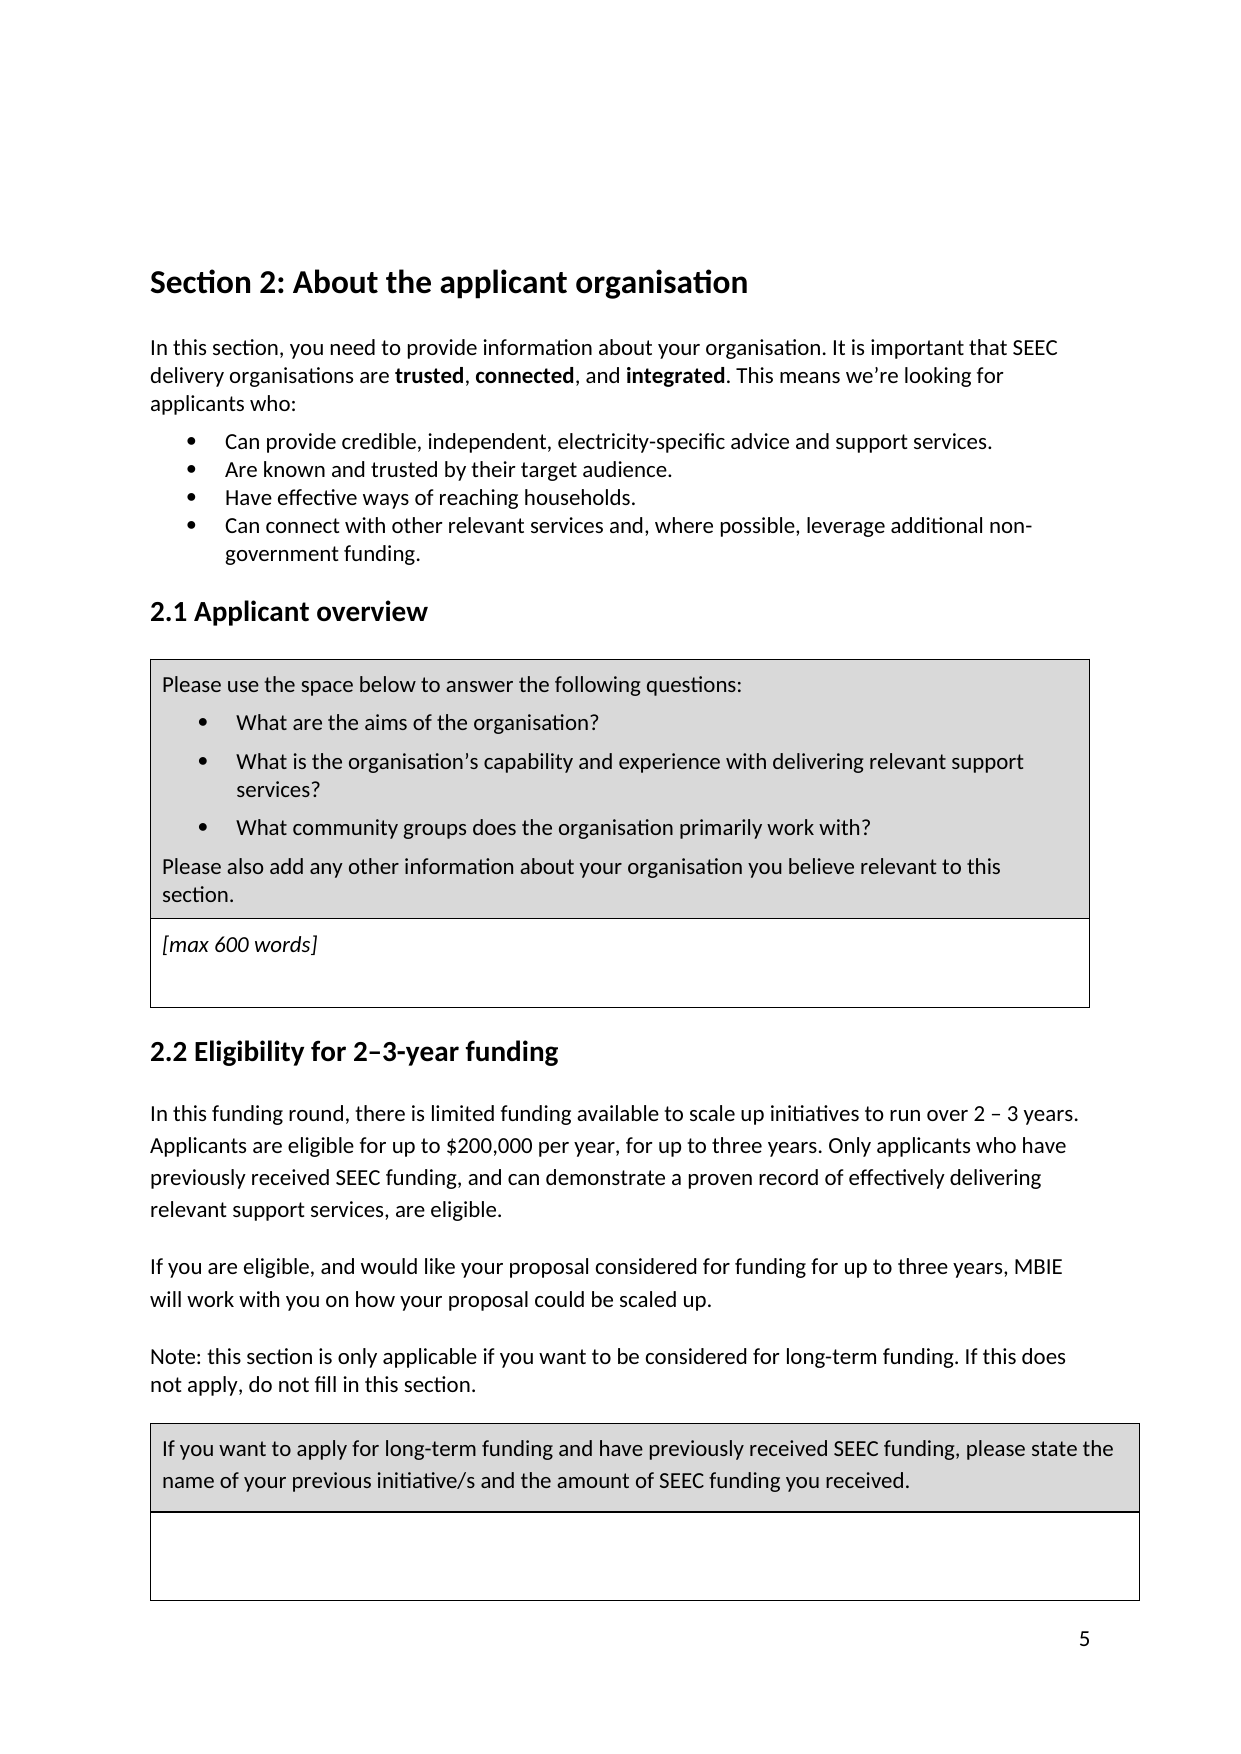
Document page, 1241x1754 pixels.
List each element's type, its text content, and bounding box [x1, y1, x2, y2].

text 2.1 Applicant overview [150, 593, 1090, 628]
table_header If you want to apply for long-term funding and have previously received SEEC funding, please state the name of your previous initiative/s and the amount of SEEC funding you received. [151, 1424, 1139, 1511]
table_cell [max 600 words] [151, 919, 1089, 1007]
text If you are eligible, and would like your proposal considered for funding for up to three years, MBIE will work with you on how your proposal could be scaled up. [150, 1252, 1090, 1313]
text Note: this section is only applicable if you want to be considered for long-term funding. If this does not apply, do not fill in this section. [150, 1342, 1090, 1398]
text In this funding round, there is limited funding available to scale up initiatives to run over 2 – 3 years. Applicants are eligible for up to $200,000 per year, for up to three years. Only applicants who have previously received SEEC funding, and can demonstrate a proven record of effectively delivering relevant support services, are eligible. [150, 1099, 1090, 1223]
table_cell [151, 1513, 1139, 1600]
text Section 2: About the applicant organisation [150, 261, 1090, 302]
list Can connect with other relevant services and, where possible, leverage additional non-government funding. [187, 512, 1090, 568]
list Have effective ways of reaching households. [187, 483, 1090, 512]
list Can provide credible, independent, electricity-specific advice and support services. [187, 427, 1090, 456]
list Are known and trusted by their target audience. [187, 456, 1090, 483]
table_header Please use the space below to answer the following questions: What are the aims of the organisation? What is the organisation’s capability and experience with delivering relevant support services? What community groups does the organisation primarily work with? Please also add any other information about your organisation you believe relevant to this section. [151, 660, 1089, 918]
text In this section, you need to provide information about your organisation. It is important that SEEC delivery organisations are trusted, connected, and integrated. This means we’re looking for applicants who: [150, 333, 1090, 417]
text 2.2 Eligibility for 2–3-year funding [150, 1033, 1090, 1068]
